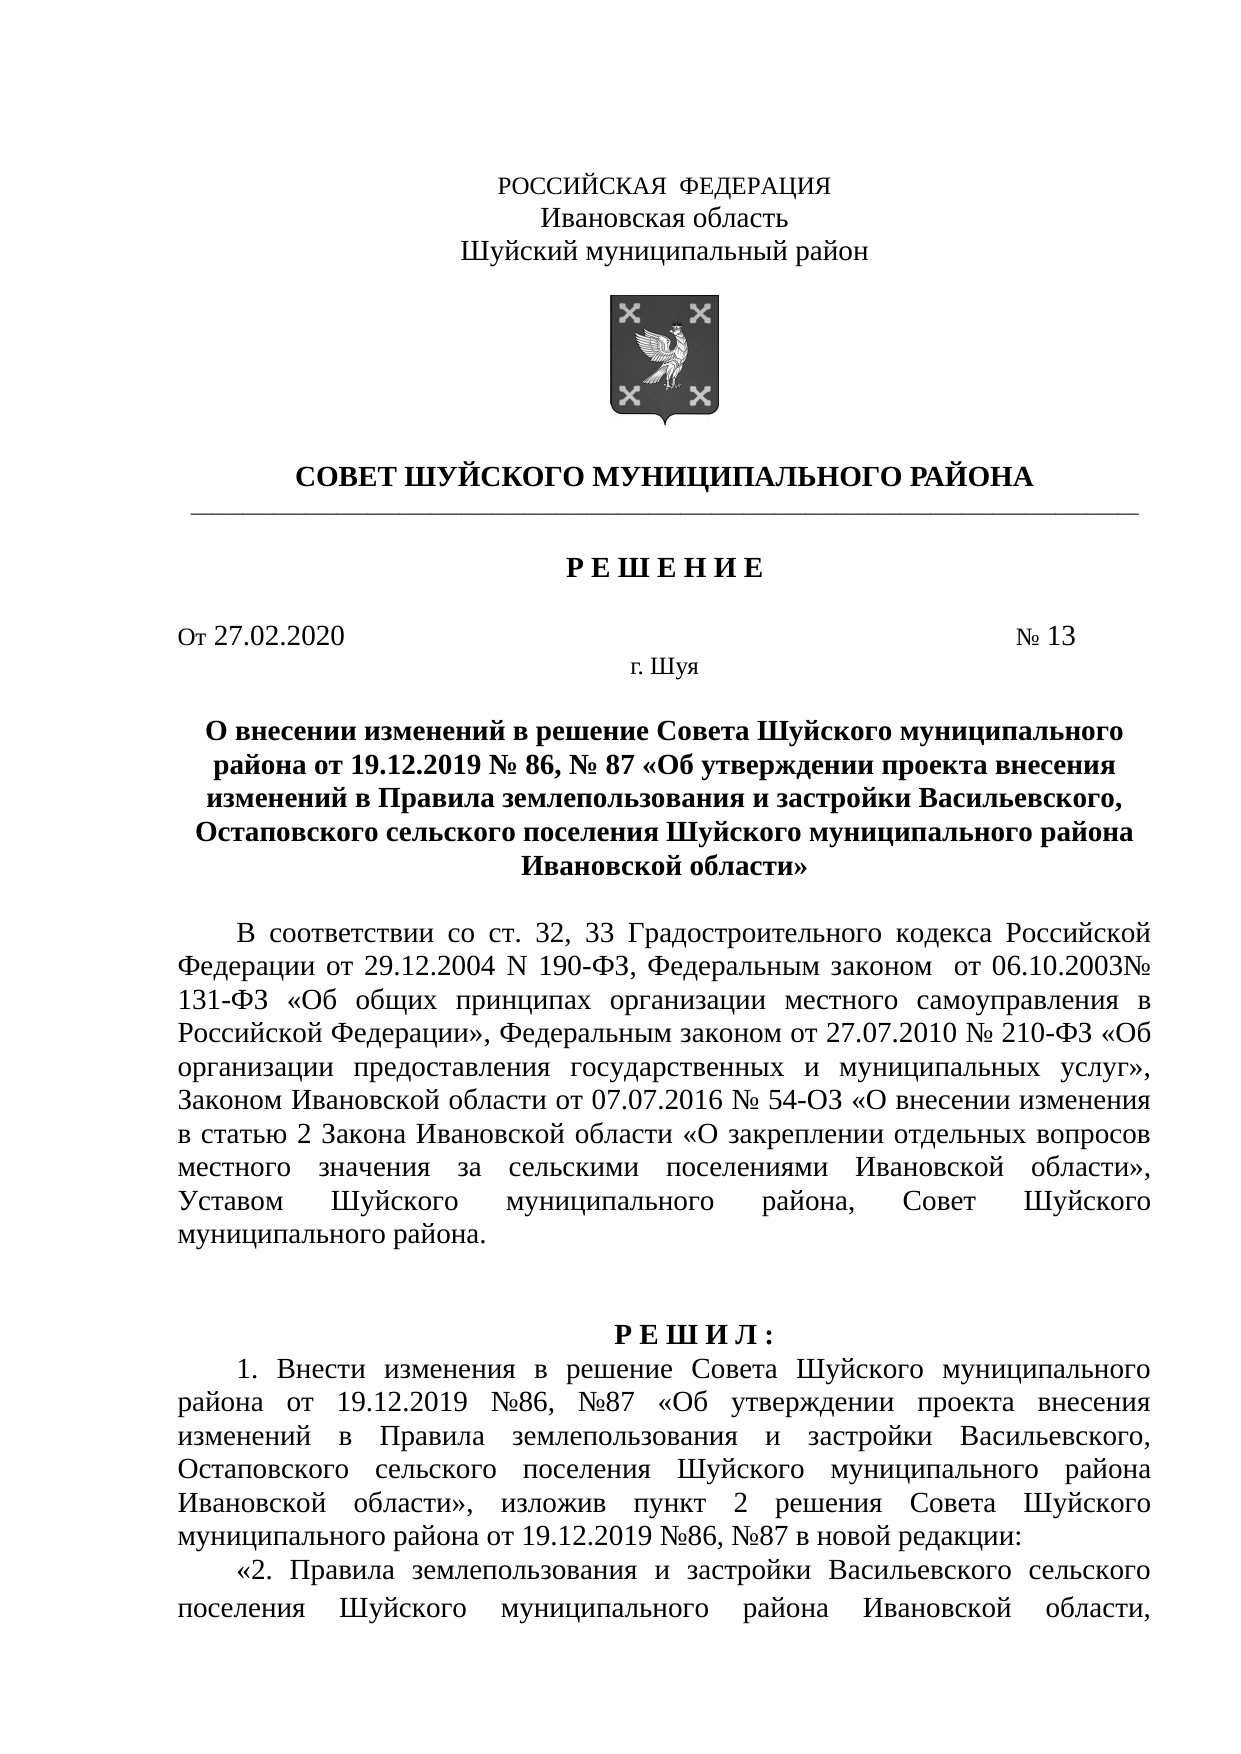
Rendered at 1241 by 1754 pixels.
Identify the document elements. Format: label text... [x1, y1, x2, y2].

text РОССИЙСКАЯ ФЕДЕРАЦИЯ [177, 171, 1152, 200]
picture [610, 295, 719, 426]
text Шуйский муниципальный район [177, 233, 1152, 267]
text 1. Внести изменения в решение Совета Шуйского муниципального района от 19.12.2019 №86, №87 «Об утверждении проекта внесения изменений в Правила землепользования и застройки Васильевского, Остаповского сельского поселения Шуйского муниципального района Ивановской области», изложив пункт 2 решения Совета Шуйского муниципального района от 19.12.2019 №86, №87 в новой редакции: [177, 1351, 1152, 1552]
text В соответствии со ст. 32, 33 Градостроительного кодекса Российской Федерации от 29.12.2004 N 190-ФЗ, Федеральным законом от 06.10.2003№ 131-ФЗ «Об общих принципах организации местного самоуправления в Российской Федерации», Федеральным законом от 27.07.2010 № 210-ФЗ «Об организации предоставления государственных и муниципальных услуг», Законом Ивановской области от 07.07.2016 № 54-ОЗ «О внесении изменения в статью 2 Закона Ивановской области «О закреплении отдельных вопросов местного значения за сельскими поселениями Ивановской области», Уставом Шуйского муниципального района, Совет Шуйского муниципального района. [177, 915, 1152, 1250]
text ___________________________________________________________________________________________ [177, 493, 1152, 517]
text Ивановская область [177, 200, 1152, 233]
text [177, 1552, 1152, 1624]
text г. Шуя [177, 651, 1152, 680]
text СОВЕТ ШУЙСКОГО МУНИЦИПАЛЬНОГО РАЙОНА [177, 459, 1152, 493]
text О внесении изменений в решение Совета Шуйского муниципального района от 19.12.2019 № 86, № 87 «Об утверждении проекта внесения изменений в Правила землепользования и застройки Васильевского, Остаповского сельского поселения Шуйского муниципального района Ивановской области» [177, 713, 1152, 881]
text Р Е Ш И Л : [177, 1317, 1152, 1351]
text От 27.02.2020 № 13 [177, 618, 1152, 651]
text р е ш е н и е [177, 551, 1152, 584]
